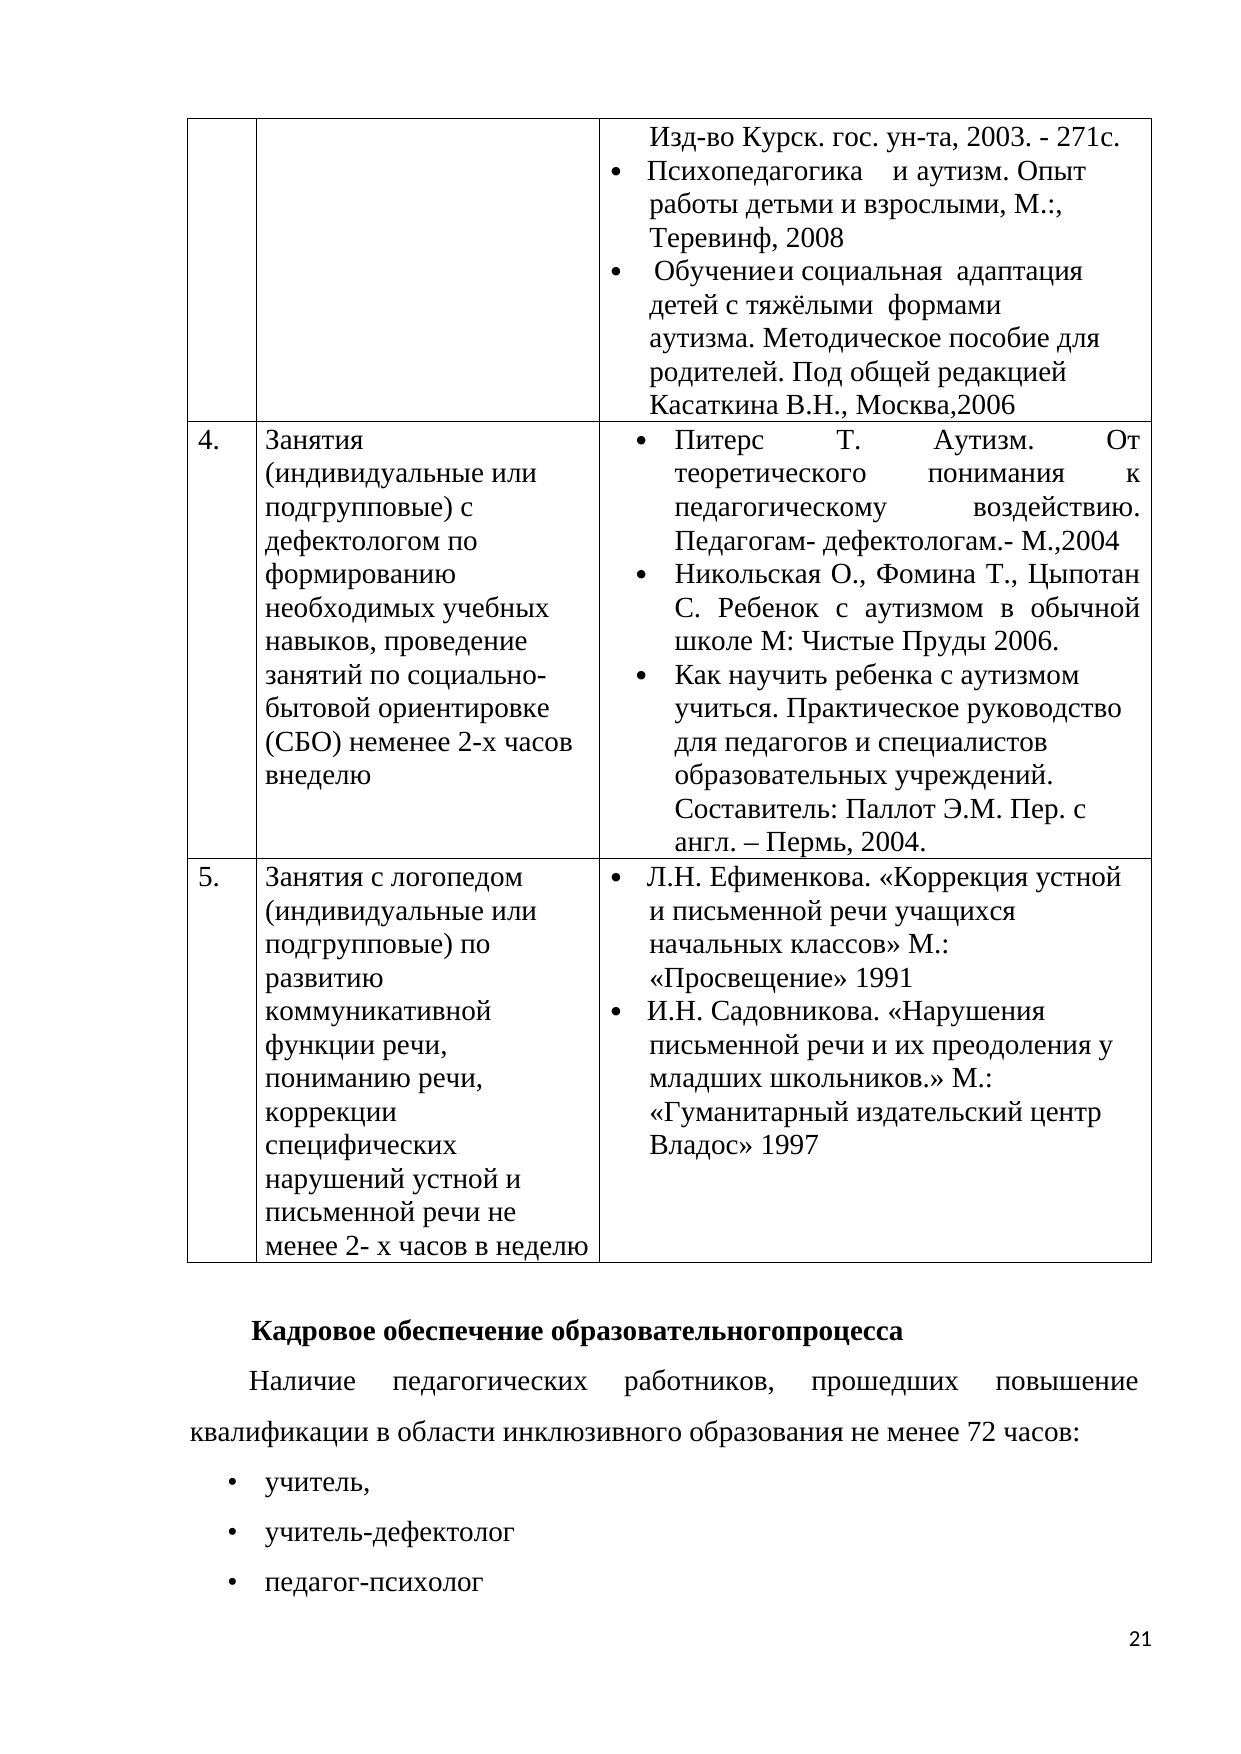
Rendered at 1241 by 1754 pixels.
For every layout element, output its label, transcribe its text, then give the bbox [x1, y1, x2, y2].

table_cell Занятия с логопедом (индивидуальные или подгрупповые) по развитию коммуникативной функции речи, пониманию речи, коррекции специфических нарушений устной и письменной речи не менее 2- х часов в неделю [257, 859, 599, 1262]
list учитель-дефектолог [227, 1514, 1152, 1548]
table_cell Питерс Т. Аутизм. От теоретического понимания к педагогическому воздействию. Педагогам- дефектологам.- М.,2004 Никольская О., Фомина Т., Цыпотан С. Ребенок с аутизмом в обычной школе М: Чистые Пруды 2006. Как научить ребенка с аутизмом учиться. Практическое руководство для педагогов и специалистов образовательных учреждений. Составитель: Паллот Э.М. Пер. с англ. – Пермь, 2004. [600, 422, 1151, 858]
text Наличие педагогических работников, прошедших повышение квалификации в области инклюзивного образования не менее 72 часов: [189, 1363, 1139, 1447]
table_cell 3. [188, 119, 256, 421]
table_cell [257, 119, 599, 421]
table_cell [600, 119, 1151, 421]
text Кадровое обеспечение образовательногопроцесса [177, 1313, 1152, 1347]
table_cell Л.Н. Ефименкова. «Коррекция устной и письменной речи учащихся начальных классов» М.: «Просвещение» 1991 И.Н. Садовникова. «Нарушения письменной речи и их преодоления у младших школьников.» М.: «Гуманитарный издательский центр Владос» 1997 [600, 859, 1151, 1262]
list учитель, [227, 1464, 1152, 1497]
list педагог-психолог [227, 1564, 1152, 1598]
table_cell 5. [188, 859, 256, 1262]
table_cell Занятия (индивидуальные или подгрупповые) с дефектологом по формированию необходимых учебных навыков, проведение занятий по социально-бытовой ориентировке (СБО) неменее 2-х часов внеделю [257, 422, 599, 858]
table_cell 4. [188, 422, 256, 858]
